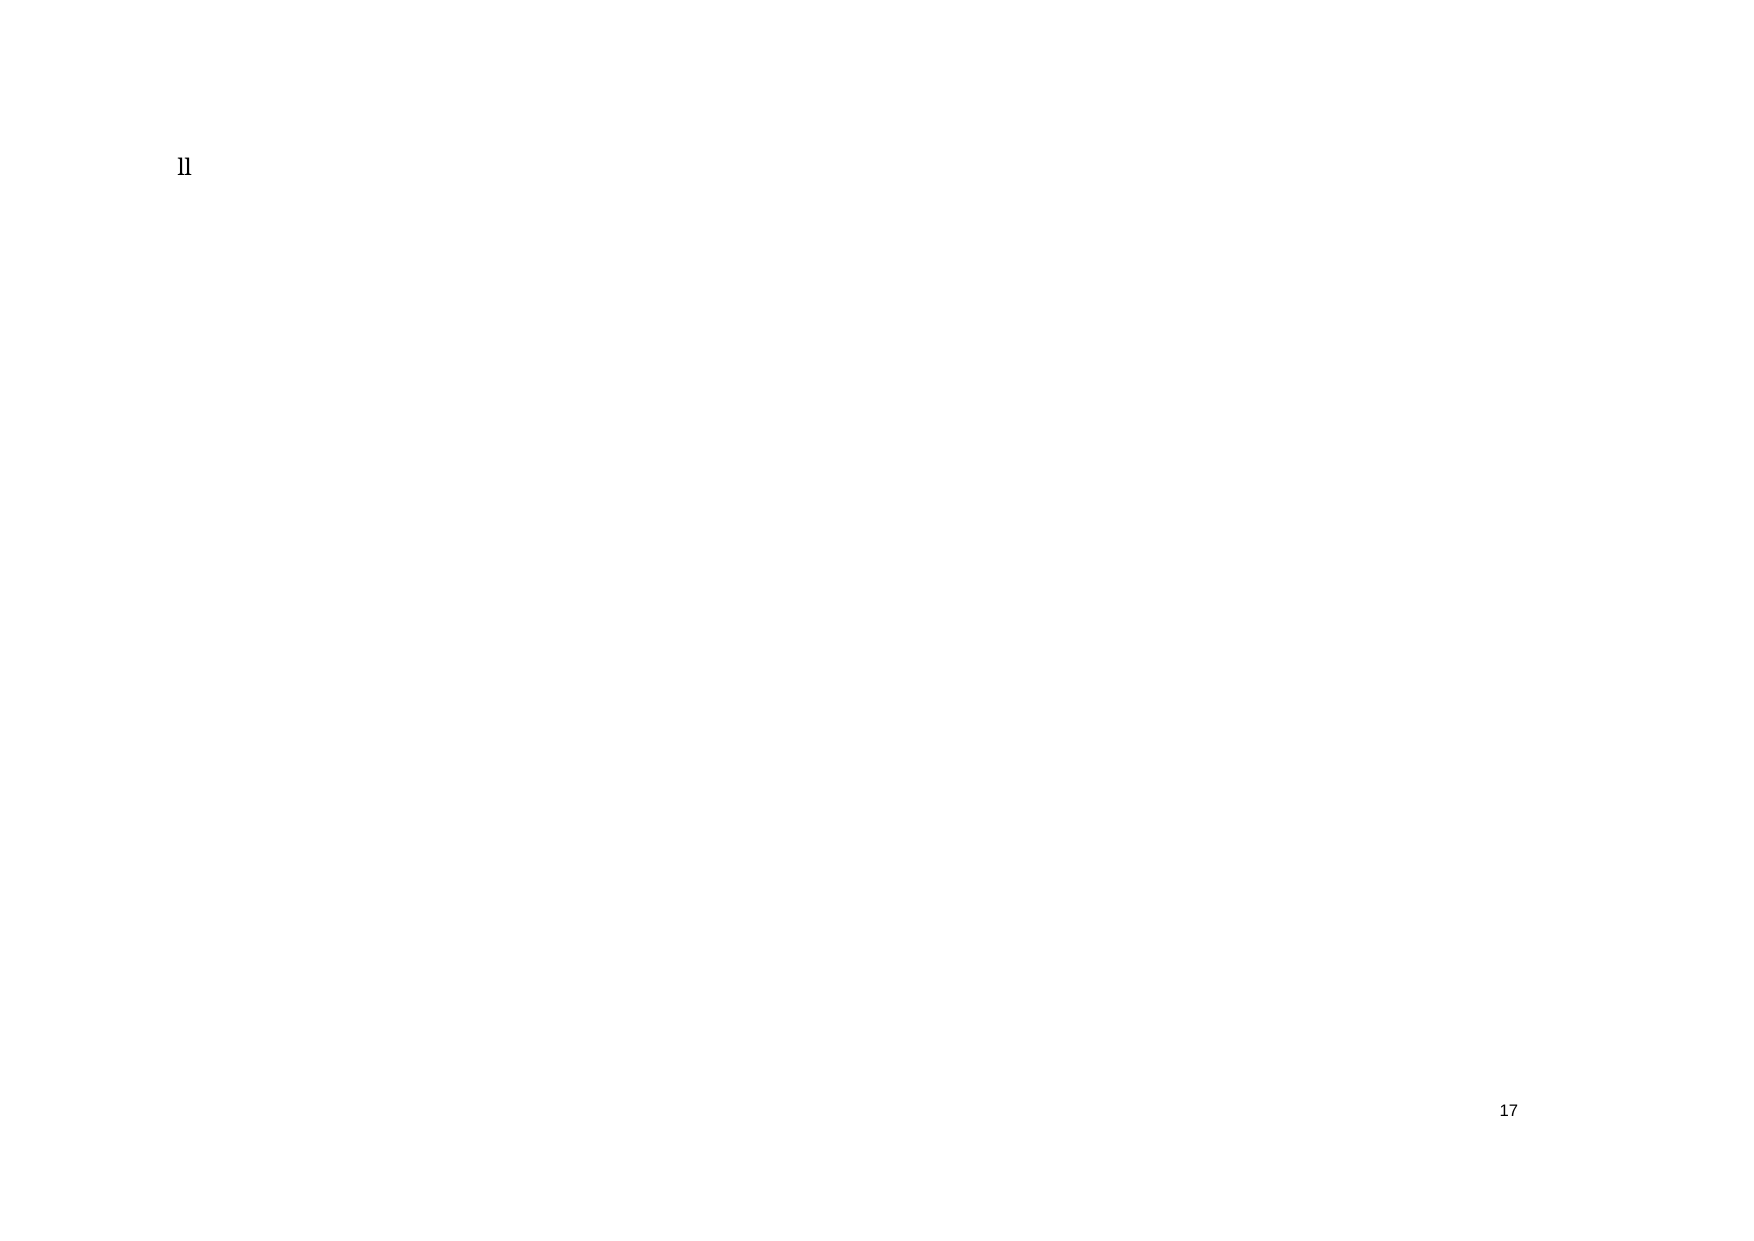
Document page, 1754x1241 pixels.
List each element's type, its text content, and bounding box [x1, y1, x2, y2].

text ll [177, 150, 1518, 182]
